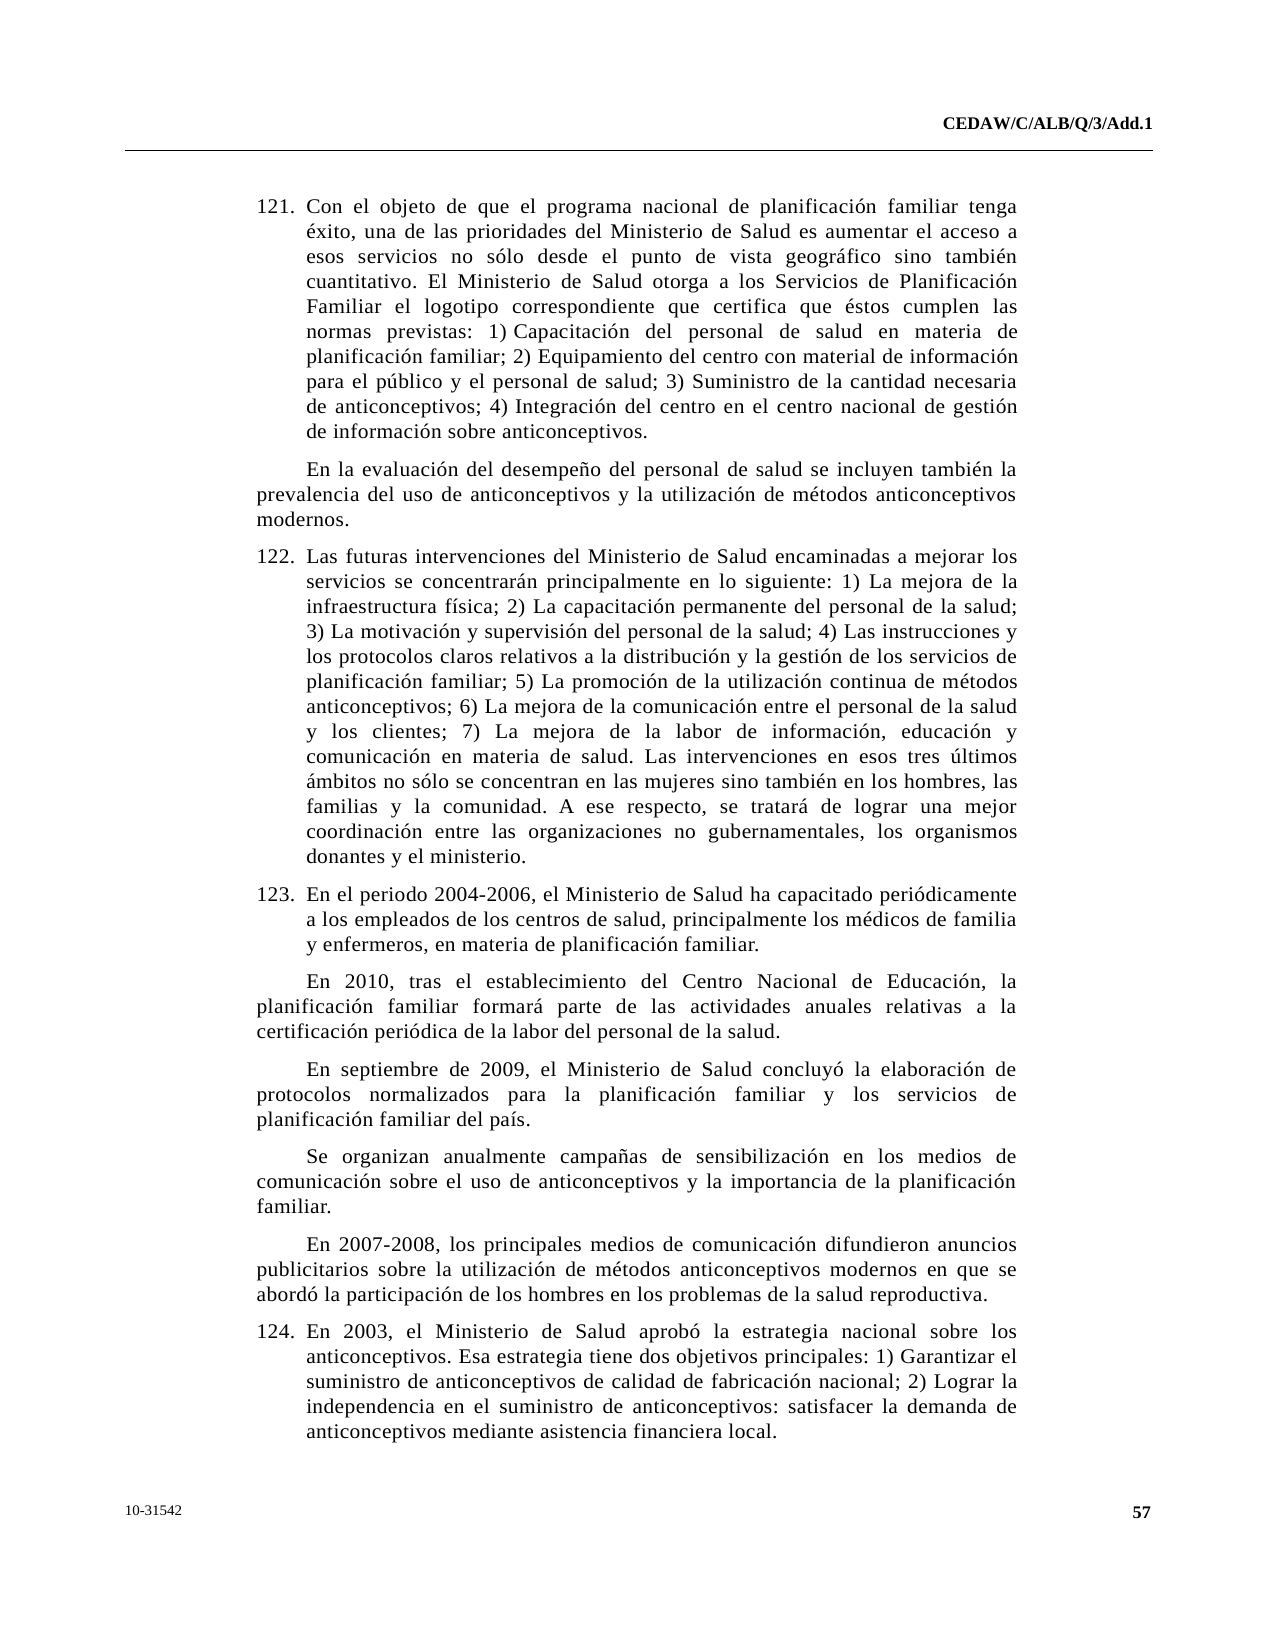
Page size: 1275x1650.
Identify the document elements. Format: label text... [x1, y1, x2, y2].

list Las futuras intervenciones del Ministerio de Salud encaminadas a mejorar los servicios se concentrarán principalmente en lo siguiente: 1) La mejora de la infraestructura física; 2) La capacitación permanente del personal de la salud; 3) La motivación y supervisión del personal de la salud; 4) Las instrucciones y los protocolos claros relativos a la distribución y la gestión de los servicios de planificación familiar; 5) La promoción de la utilización continua de métodos anticonceptivos; 6) La mejora de la comunicación entre el personal de la salud y los clientes; 7) La mejora de la labor de información, educación y comunicación en materia de salud. Las intervenciones en esos tres últimos ámbitos no sólo se concentran en las mujeres sino también en los hombres, las familias y la comunidad. A ese respecto, se tratará de lograr una mejor coordinación entre las organizaciones no gubernamentales, los organismos donantes y el ministerio. [256, 544, 1019, 869]
text Se organizan anualmente campañas de sensibilización en los medios de comunicación sobre el uso de anticonceptivos y la importancia de la planificación familiar. [256, 1144, 1018, 1219]
list Con el objeto de que el programa nacional de planificación familiar tenga éxito, una de las prioridades del Ministerio de Salud es aumentar el acceso a esos servicios no sólo desde el punto de vista geográfico sino también cuantitativo. El Ministerio de Salud otorga a los Servicios de Planificación Familiar el logotipo correspondiente que certifica que éstos cumplen las normas previstas: 1) Capacitación del personal de salud en materia de planificación familiar; 2) Equipamiento del centro con material de información para el público y el personal de salud; 3) Suministro de la cantidad necesaria de anticonceptivos; 4) Integración del centro en el centro nacional de gestión de información sobre anticonceptivos. [256, 194, 1019, 444]
list En 2003, el Ministerio de Salud aprobó la estrategia nacional sobre los anticonceptivos. Esa estrategia tiene dos objetivos principales: 1) Garantizar el suministro de anticonceptivos de calidad de fabricación nacional; 2) Lograr la independencia en el suministro de anticonceptivos: satisfacer la demanda de anticonceptivos mediante asistencia financiera local. [256, 1319, 1019, 1444]
text En 2010, tras el establecimiento del Centro Nacional de Educación, la planificación familiar formará parte de las actividades anuales relativas a la certificación periódica de la labor del personal de la salud. [256, 969, 1018, 1044]
text En 2007-2008, los principales medios de comunicación difundieron anuncios publicitarios sobre la utilización de métodos anticonceptivos modernos en que se abordó la participación de los hombres en los problemas de la salud reproductiva. [256, 1231, 1018, 1306]
text En la evaluación del desempeño del personal de salud se incluyen también la prevalencia del uso de anticonceptivos y la utilización de métodos anticonceptivos modernos. [256, 456, 1018, 531]
list En el periodo 2004-2006, el Ministerio de Salud ha capacitado periódicamente a los empleados de los centros de salud, principalmente los médicos de familia y enfermeros, en materia de planificación familiar. [256, 881, 1018, 956]
text En septiembre de 2009, el Ministerio de Salud concluyó la elaboración de protocolos normalizados para la planificación familiar y los servicios de planificación familiar del país. [256, 1056, 1018, 1131]
